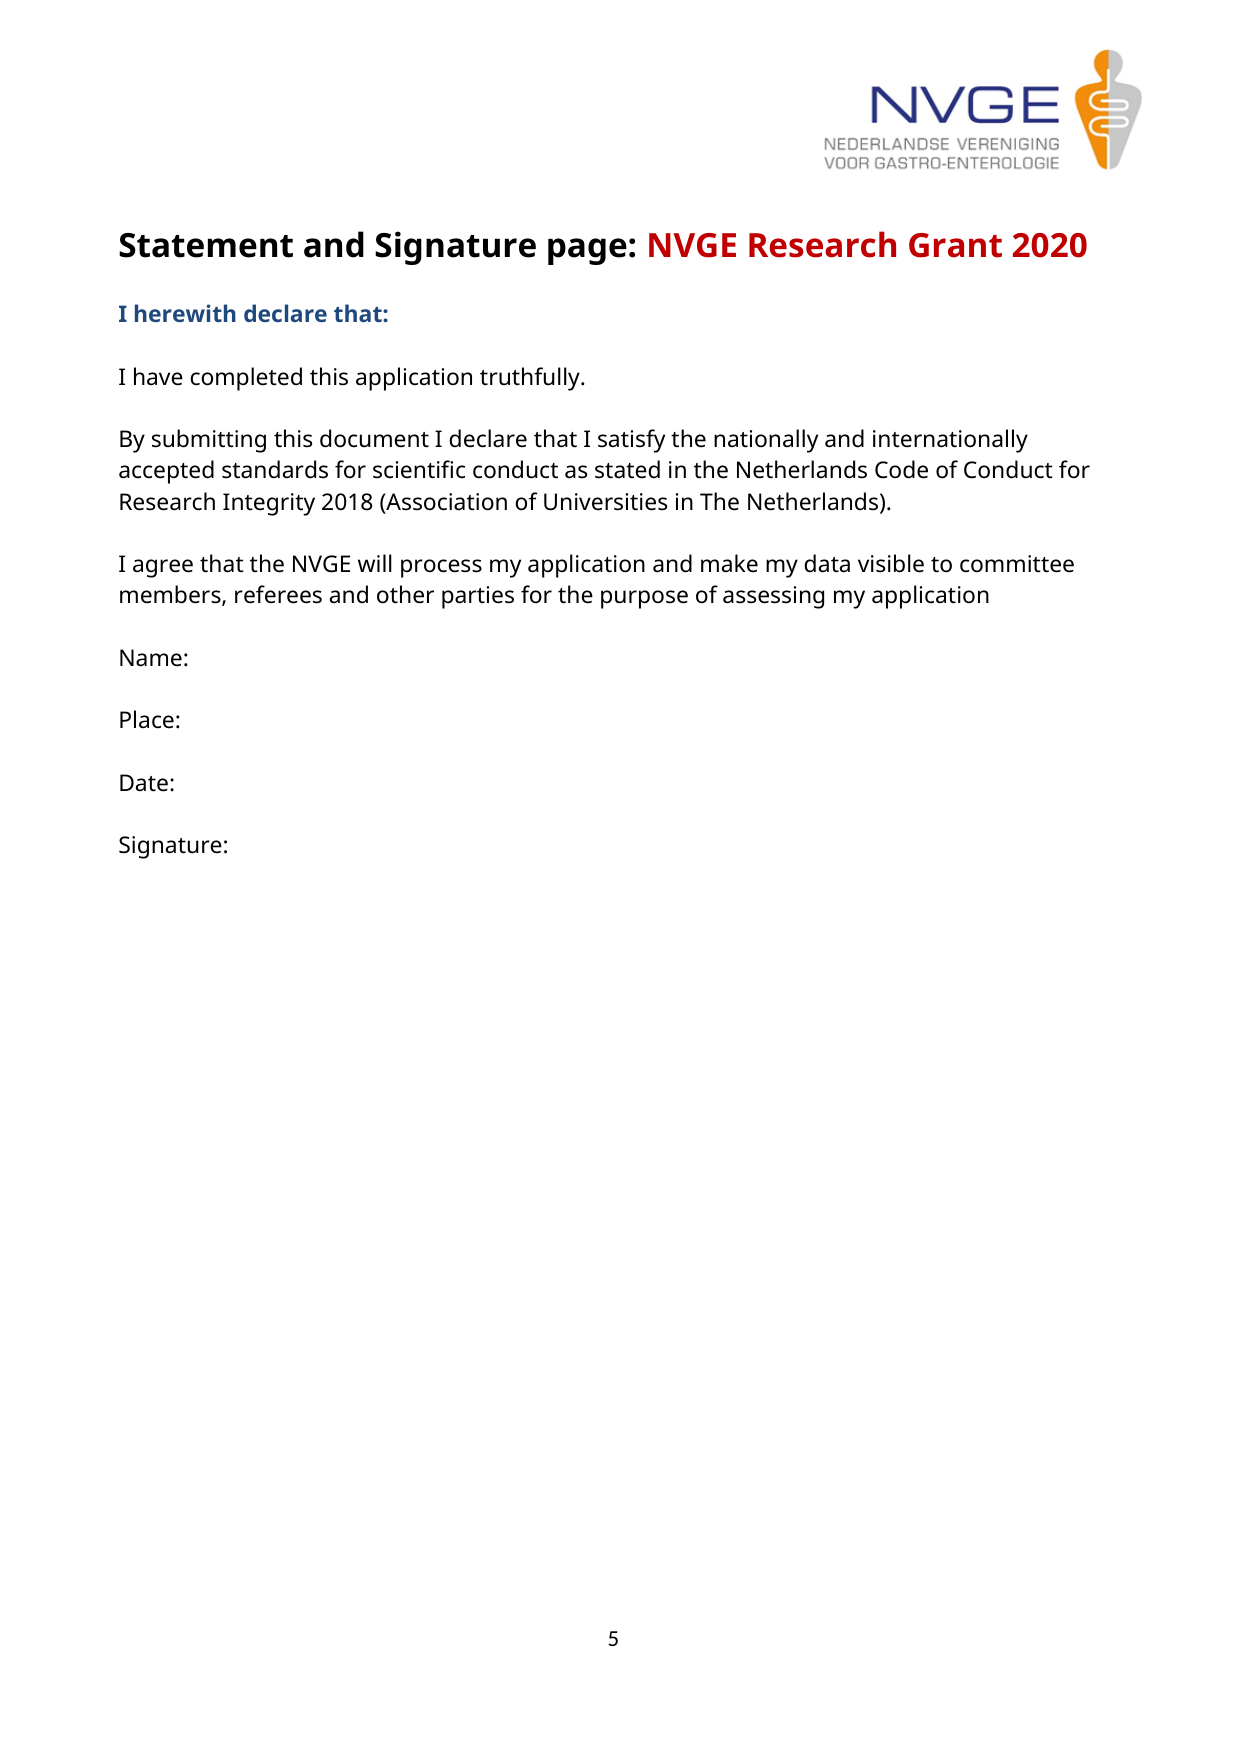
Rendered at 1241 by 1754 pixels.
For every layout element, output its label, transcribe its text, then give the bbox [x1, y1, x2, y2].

picture [818, 47, 1147, 179]
text Place: [118, 704, 1108, 736]
text I agree that the NVGE will process my application and make my data visible to committee members, referees and other parties for the purpose of assessing my application [118, 548, 1108, 611]
text By submitting this document I declare that I satisfy the nationally and internationally accepted standards for scientific conduct as stated in the Netherlands Code of Conduct for Research Integrity 2018 (Association of Universities in The Netherlands). [118, 423, 1108, 517]
text Name: [118, 642, 1108, 673]
text I herewith declare that: [118, 298, 1108, 329]
text Statement and Signature page: NVGE Research Grant 2020 [118, 222, 1108, 267]
text Date: [118, 767, 1108, 798]
text I have completed this application truthfully. [118, 361, 1108, 392]
text Signature: [118, 829, 1108, 861]
